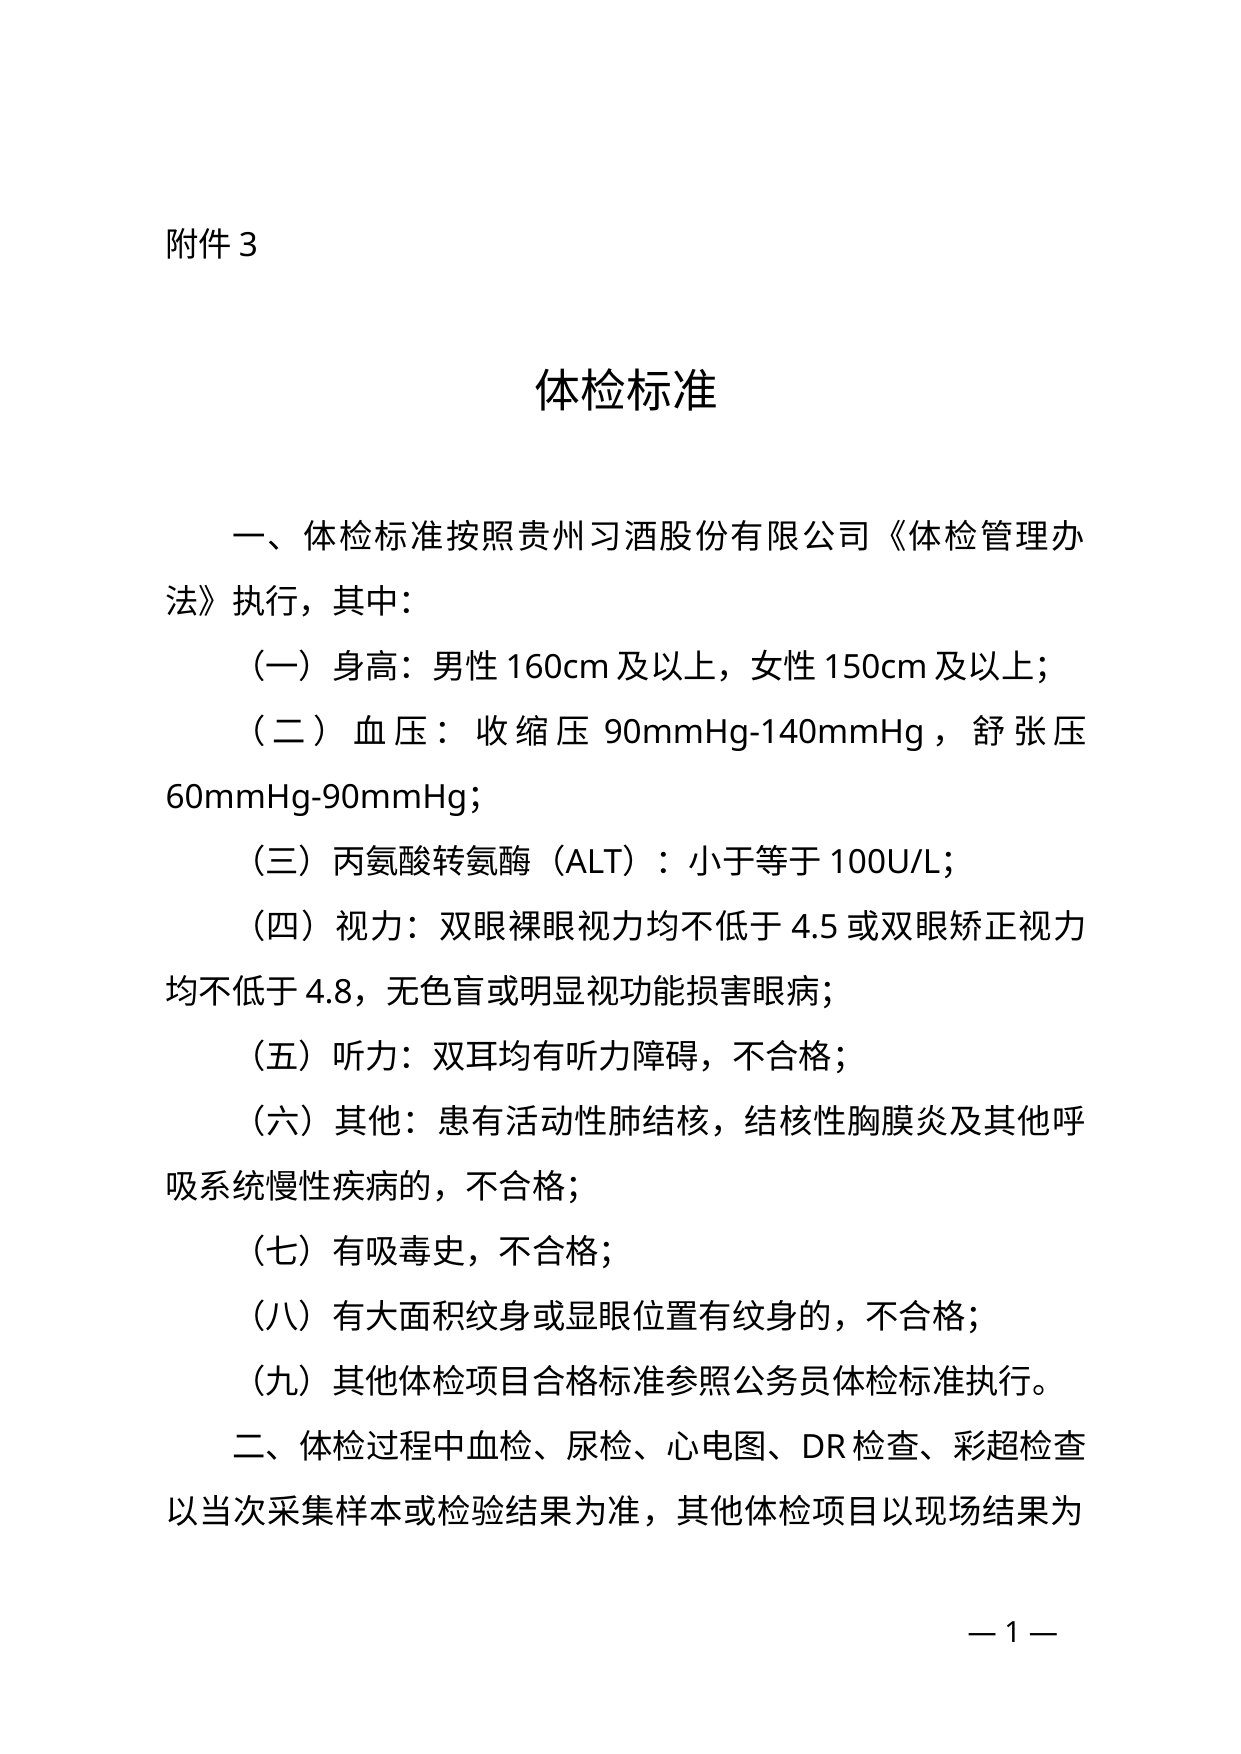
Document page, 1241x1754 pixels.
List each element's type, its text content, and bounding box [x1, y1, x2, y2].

text 附件3 [165, 209, 1087, 274]
text （四）视力：双眼裸眼视力均不低于4.5或双眼矫正视力均不低于4.8，无色盲或明显视功能损害眼病； [165, 892, 1087, 1022]
text （五）听力：双耳均有听力障碍，不合格； [165, 1022, 1087, 1087]
text （八）有大面积纹身或显眼位置有纹身的，不合格； [165, 1282, 1087, 1347]
text （七）有吸毒史，不合格； [165, 1217, 1087, 1282]
text 一、体检标准按照贵州习酒股份有限公司《体检管理办法》执行，其中： [165, 502, 1087, 632]
text （一）身高：男性160cm及以上，女性150cm及以上； [165, 632, 1087, 697]
text （九）其他体检项目合格标准参照公务员体检标准执行。 [165, 1347, 1087, 1412]
text （三）丙氨酸转氨酶（ALT）：小于等于100U/L； [165, 827, 1087, 892]
text （二）血压：收缩压90mmHg-140mmHg，舒张压60mmHg-90mmHg； [165, 697, 1087, 827]
text （六）其他：患有活动性肺结核，结核性胸膜炎及其他呼吸系统慢性疾病的，不合格； [165, 1087, 1087, 1217]
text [165, 1412, 1087, 1542]
text 体检标准 [165, 339, 1087, 437]
